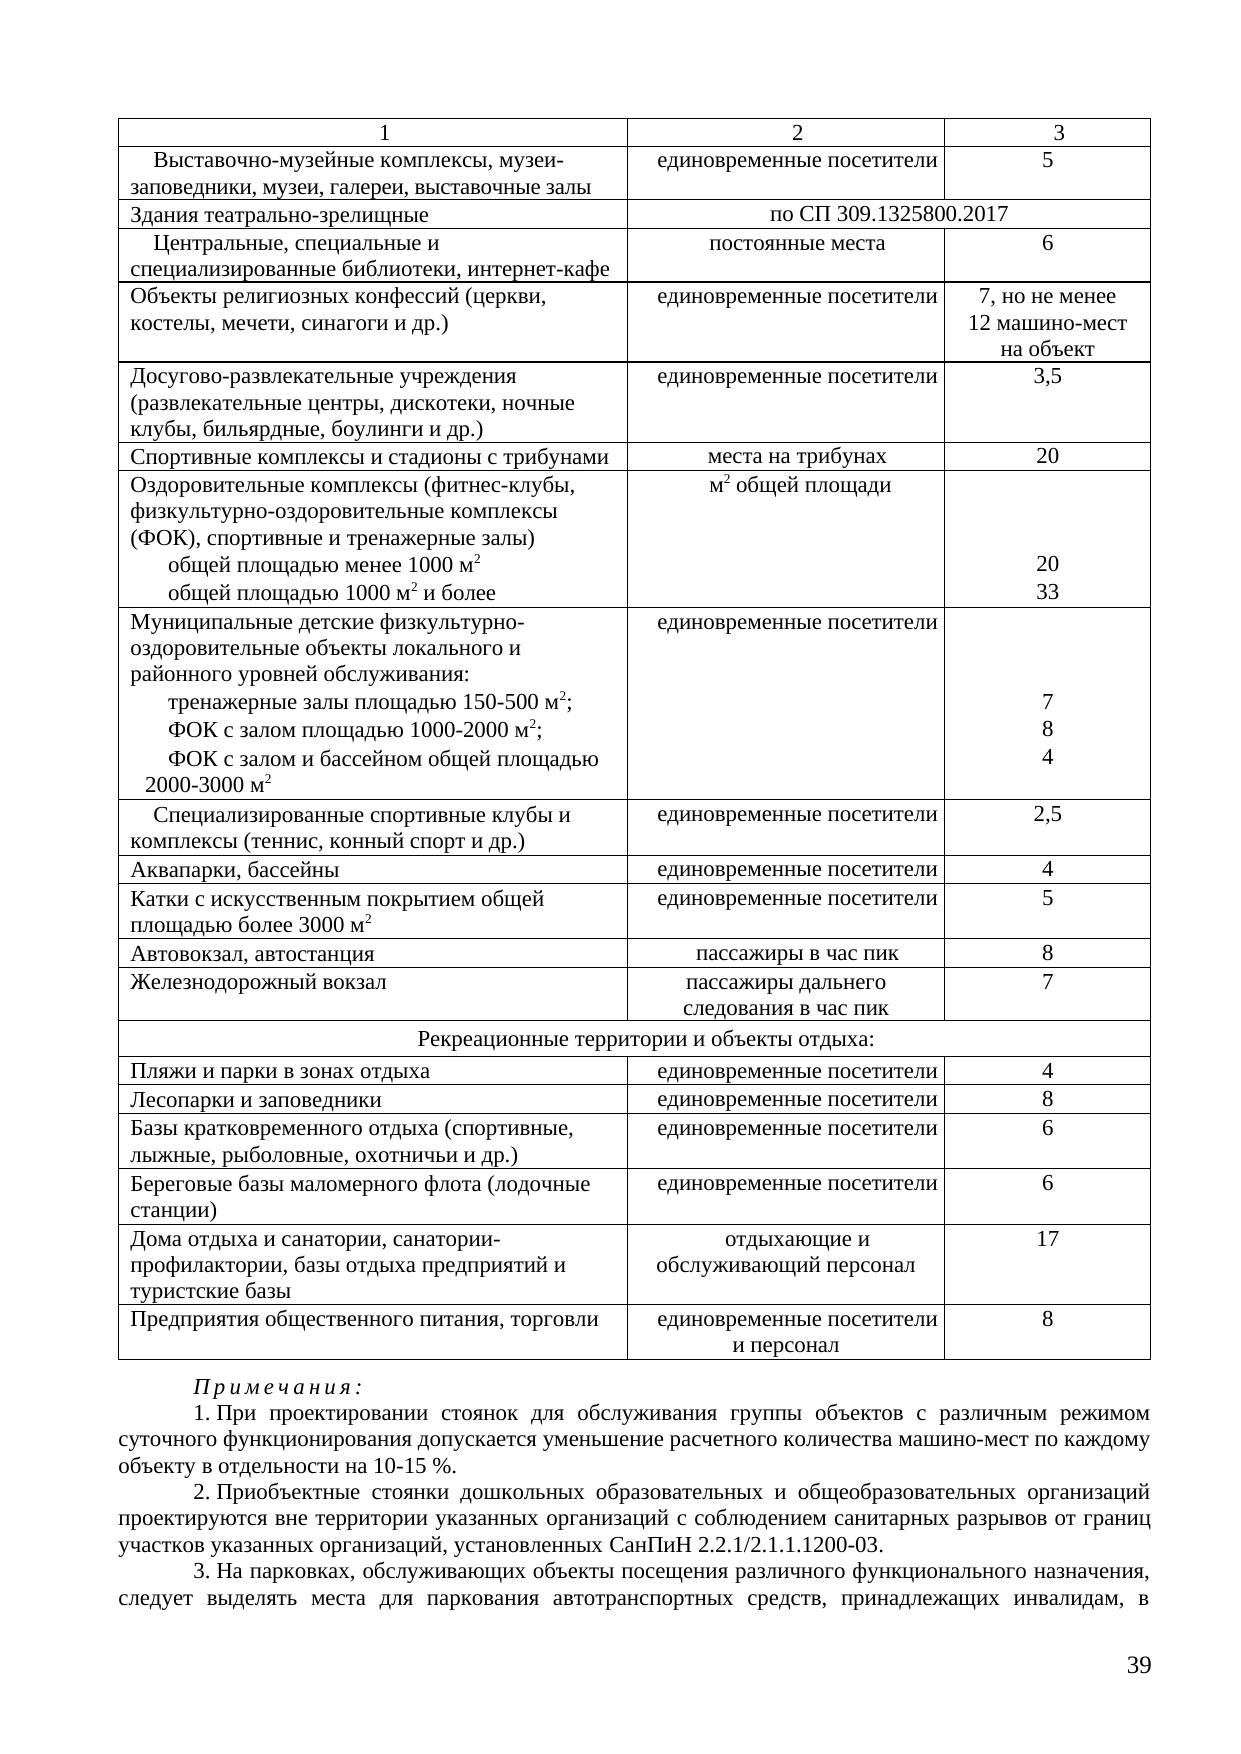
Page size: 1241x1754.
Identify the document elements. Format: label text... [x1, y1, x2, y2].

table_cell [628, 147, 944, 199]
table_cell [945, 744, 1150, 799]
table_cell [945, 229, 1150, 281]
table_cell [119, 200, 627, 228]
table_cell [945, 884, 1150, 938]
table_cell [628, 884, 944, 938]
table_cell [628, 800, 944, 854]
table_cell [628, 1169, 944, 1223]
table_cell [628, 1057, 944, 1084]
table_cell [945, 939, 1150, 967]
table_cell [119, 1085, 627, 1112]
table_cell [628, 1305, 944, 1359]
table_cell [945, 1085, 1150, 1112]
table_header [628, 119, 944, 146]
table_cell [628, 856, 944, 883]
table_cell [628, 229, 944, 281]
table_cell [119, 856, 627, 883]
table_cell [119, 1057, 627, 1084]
text 2. Приобъектные стоянки дошкольных образовательных и общеобразовательных организаций проектируются вне территории указанных организаций с соблюдением санитарных разрывов от границ участков указанных организаций, установленных СанПиН 2.2.1/2.1.1.1200-03. [118, 1478, 1152, 1557]
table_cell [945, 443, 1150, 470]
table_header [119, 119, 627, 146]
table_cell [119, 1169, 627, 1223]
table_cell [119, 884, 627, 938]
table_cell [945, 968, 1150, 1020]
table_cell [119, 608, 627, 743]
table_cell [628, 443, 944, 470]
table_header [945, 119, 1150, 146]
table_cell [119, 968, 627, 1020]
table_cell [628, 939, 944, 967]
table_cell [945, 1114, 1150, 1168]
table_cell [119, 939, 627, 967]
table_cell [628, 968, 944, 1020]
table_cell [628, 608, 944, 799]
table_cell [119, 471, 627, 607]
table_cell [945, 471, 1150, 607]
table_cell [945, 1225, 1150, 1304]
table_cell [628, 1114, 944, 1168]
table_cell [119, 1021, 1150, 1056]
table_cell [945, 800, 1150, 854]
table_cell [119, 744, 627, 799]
text Примечания: [118, 1373, 1152, 1399]
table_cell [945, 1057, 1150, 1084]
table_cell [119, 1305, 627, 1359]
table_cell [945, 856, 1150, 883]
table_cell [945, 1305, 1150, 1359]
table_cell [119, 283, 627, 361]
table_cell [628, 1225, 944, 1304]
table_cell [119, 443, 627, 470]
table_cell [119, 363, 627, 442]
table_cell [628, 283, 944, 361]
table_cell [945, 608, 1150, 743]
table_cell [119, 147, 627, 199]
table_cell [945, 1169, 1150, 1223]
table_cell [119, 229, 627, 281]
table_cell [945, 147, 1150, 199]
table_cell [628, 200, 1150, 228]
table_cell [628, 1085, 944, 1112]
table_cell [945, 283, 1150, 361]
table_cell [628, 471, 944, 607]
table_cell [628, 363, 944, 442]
text 1. При проектировании стоянок для обслуживания группы объектов с различным режимом суточного функционирования допускается уменьшение расчетного количества машино-мест по каждому объекту в отдельности на 10-15 %. [118, 1399, 1152, 1478]
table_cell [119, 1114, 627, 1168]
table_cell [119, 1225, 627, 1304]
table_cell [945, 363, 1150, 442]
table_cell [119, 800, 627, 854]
